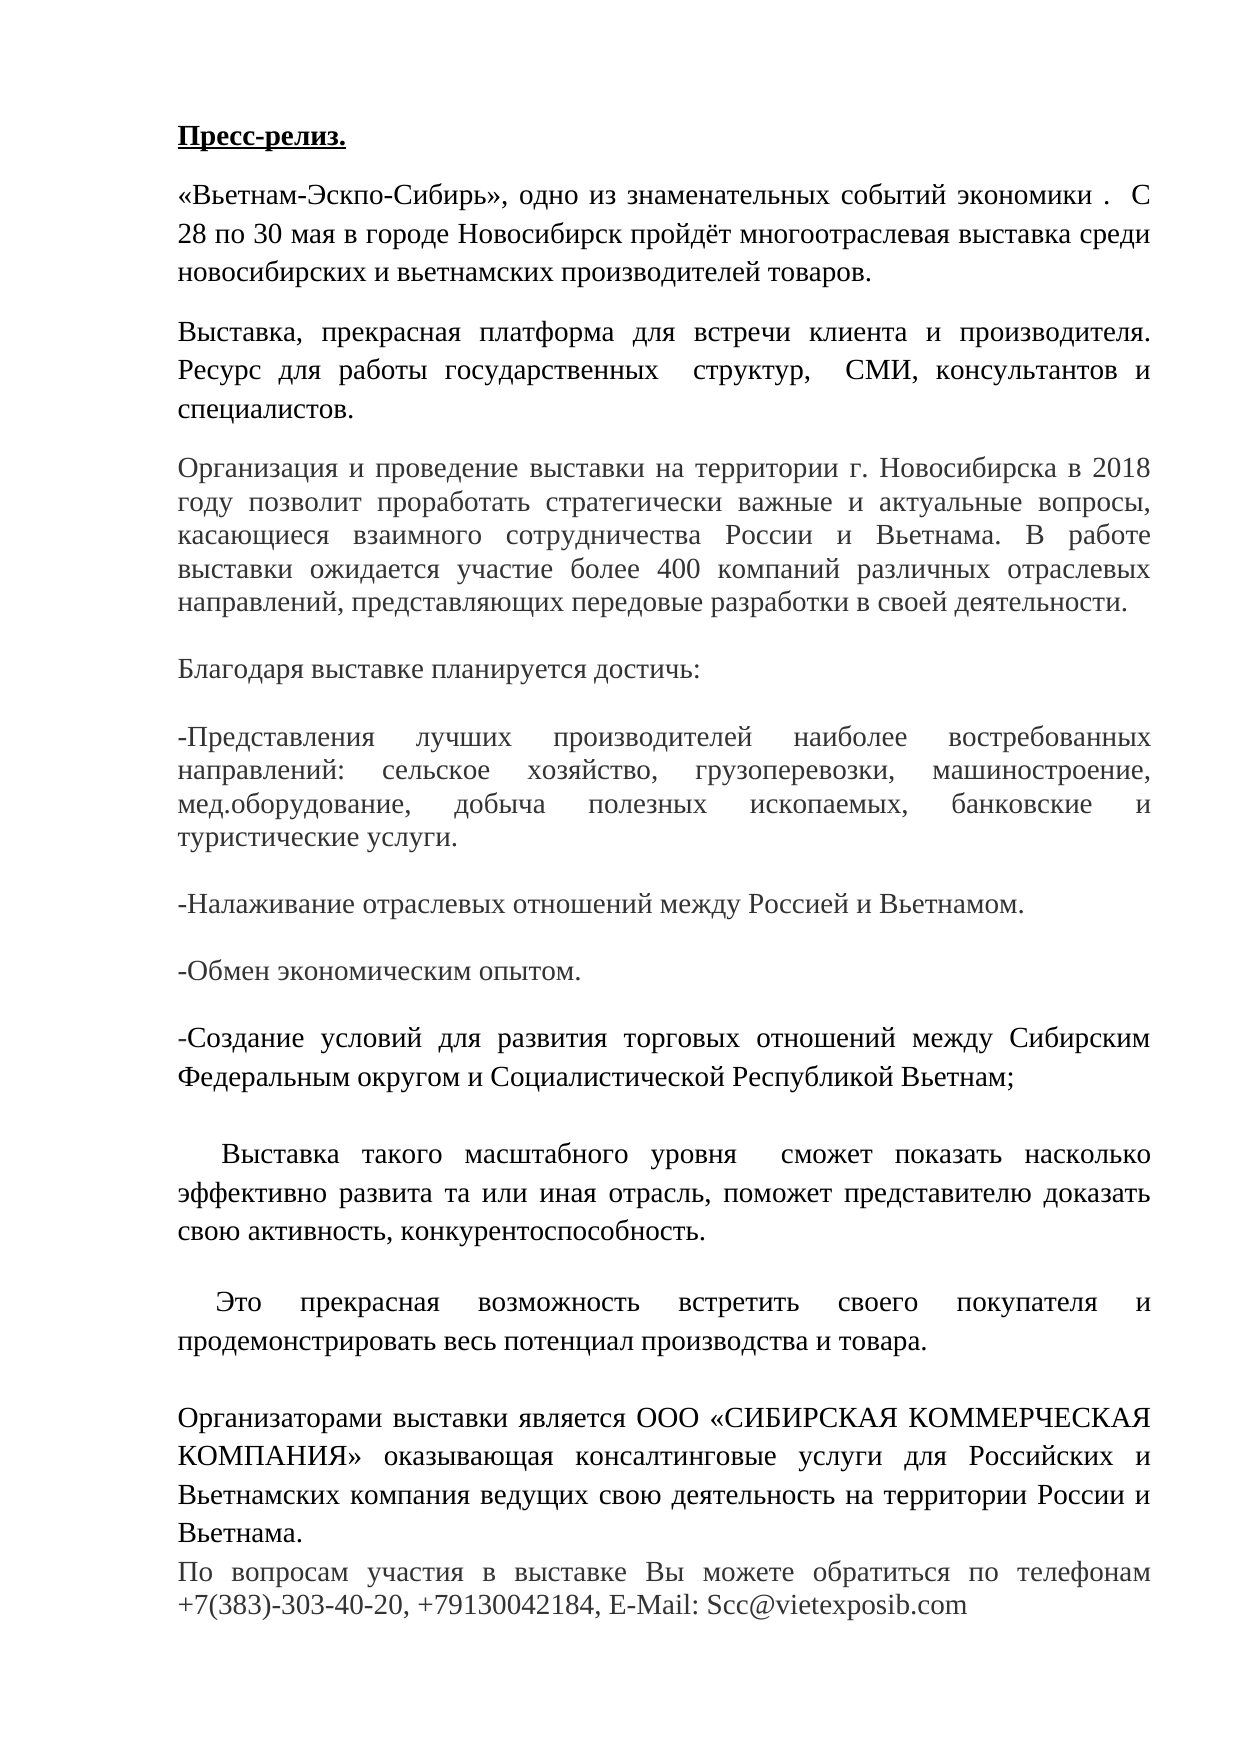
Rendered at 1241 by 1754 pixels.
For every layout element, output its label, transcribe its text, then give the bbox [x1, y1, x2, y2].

text По вопросам участия в выставке Вы можете обратиться по телефонам +7(383)-303-40-20, +79130042184, E-Mail: Scс@vietexposib.com [177, 1554, 1152, 1621]
text Выставка такого масштабного уровня сможет показать насколько эффективно развита та или иная отрасль, поможет представителю доказать свою активность, конкурентоспособность. [177, 1136, 1152, 1247]
text Выставка, прекрасная платформа для встречи клиента и производителя. Ресурс для работы государственных структур, СМИ, консультантов и специалистов. [177, 314, 1152, 424]
text «Вьетнам-Эскпо-Сибирь», одно из знаменательных событий экономики . С 28 по 30 мая в городе Новосибирск пройдёт многоотраслевая выставка среди новосибирских и вьетнамских производителей товаров. [177, 177, 1152, 288]
text Организация и проведение выставки на территории г. Новосибирска в 2018 году позволит проработать стратегически важные и актуальные вопросы, касающиеся взаимного сотрудничества России и Вьетнама. В работе выставки ожидается участие более 400 компаний различных отраслевых направлений, представляющих передовые разработки в своей деятельности. [177, 450, 1152, 618]
text -Налаживание отраслевых отношений между Россией и Вьетнамом. [177, 886, 1152, 920]
text -Обмен экономическим опытом. [177, 953, 1152, 987]
text Это прекрасная возможность встретить своего покупателя и продемонстрировать весь потенциал производства и товара. [177, 1284, 1152, 1356]
text Организаторами выставки является ООО «СИБИРСКАЯ КОММЕРЧЕСКАЯ КОМПАНИЯ» оказывающая консалтинговые услуги для Российских и Вьетнамских компания ведущих свою деятельность на территории России и Вьетнама. [177, 1400, 1152, 1549]
text -Создание условий для развития торговых отношений между Сибирским Федеральным округом и Социалистической Республикой Вьетнам; [177, 1021, 1152, 1093]
text Благодаря выставке планируется достичь: [177, 652, 1152, 685]
text Пресс-релиз. [177, 118, 1152, 152]
text -Представления лучших производителей наиболее востребованных направлений: сельское хозяйство, грузоперевозки, машиностроение, мед.оборудование, добыча полезных ископаемых, банковские и туристические услуги. [177, 719, 1152, 853]
